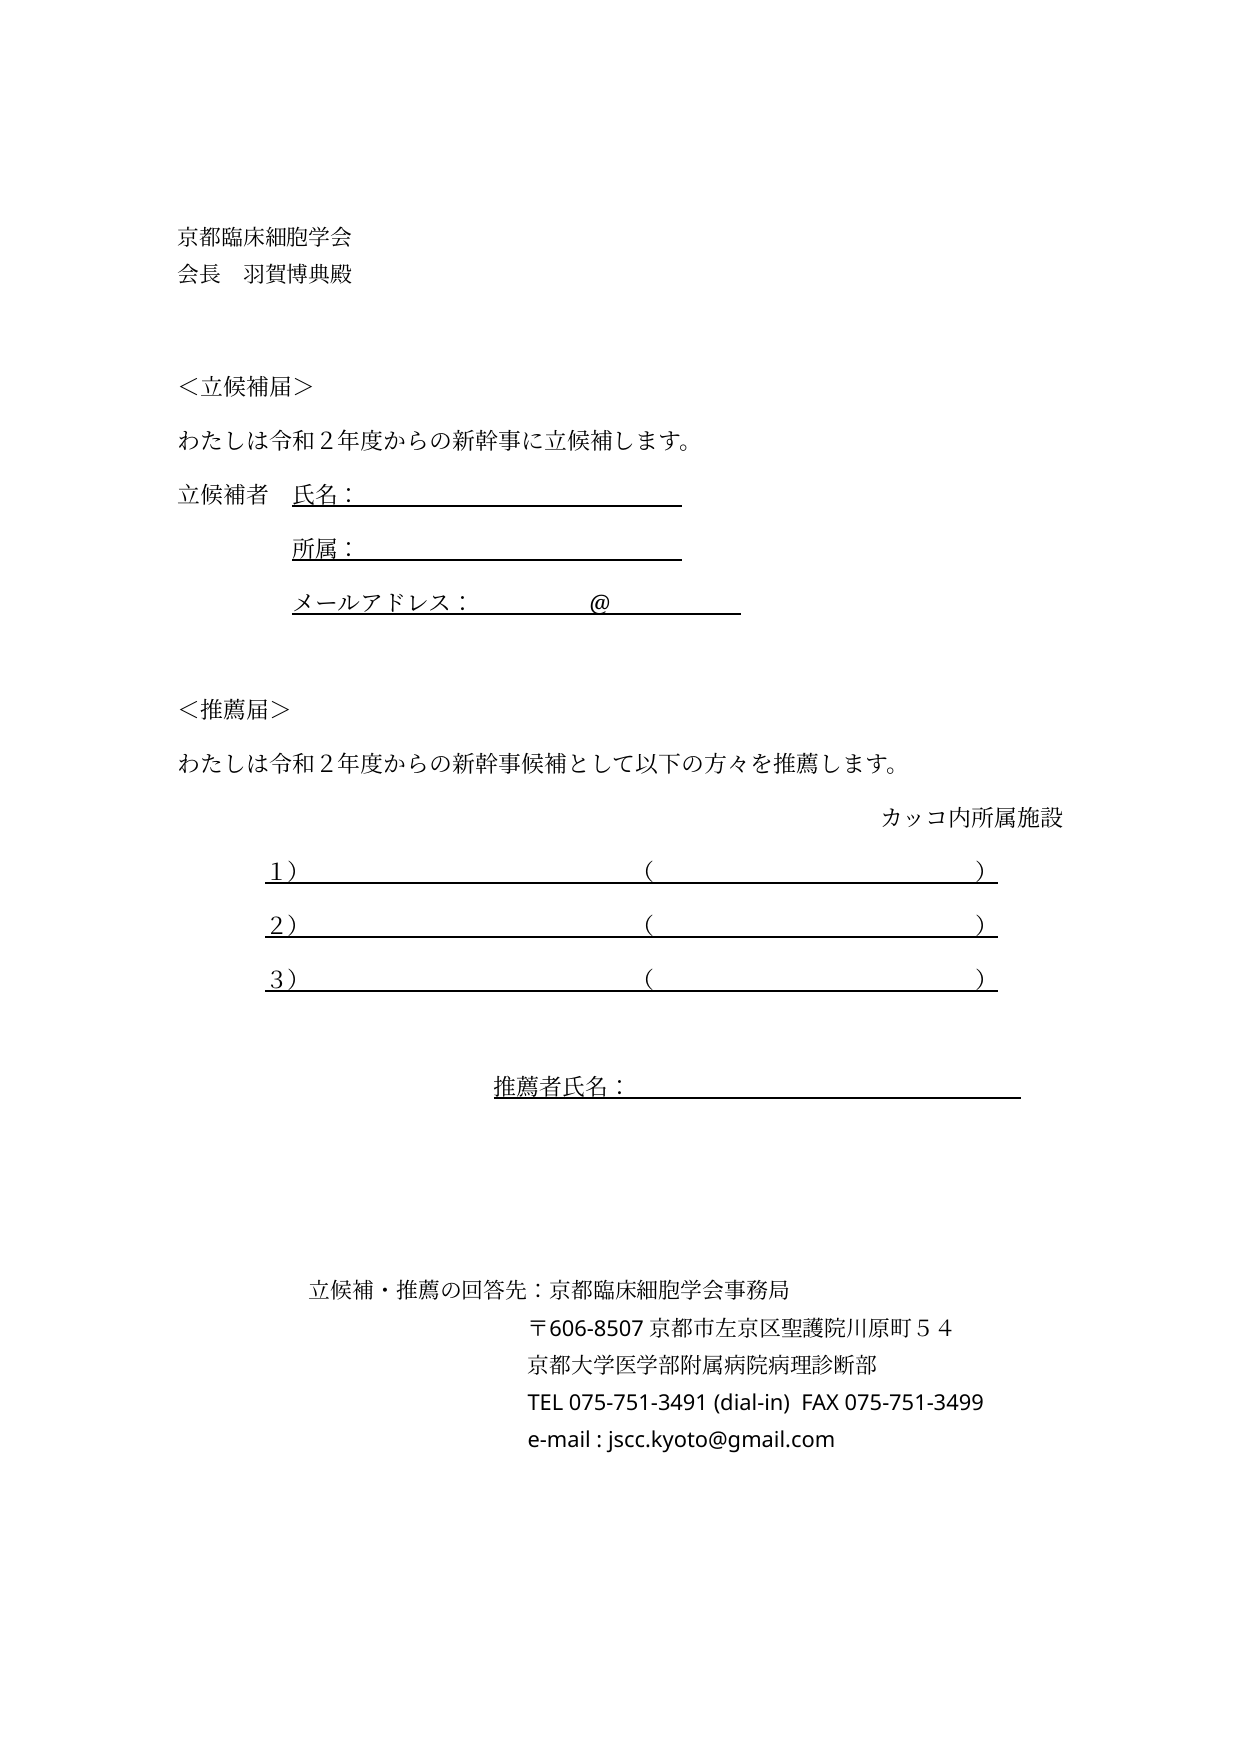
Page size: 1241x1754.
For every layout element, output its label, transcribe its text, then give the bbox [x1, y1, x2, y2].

text 京都大学医学部附属病院病理診断部 [177, 1346, 1063, 1383]
text １） （ ） [177, 852, 1063, 889]
text わたしは令和２年度からの新幹事に立候補します。 [177, 421, 1063, 458]
text カッコ内所属施設 [177, 798, 1063, 835]
text 立候補者 氏名： [177, 475, 1063, 512]
text ２） （ ） [177, 906, 1063, 943]
text TEL 075-751-3491 (dial-in) FAX 075-751-3499 [527, 1383, 1063, 1421]
text 推薦者氏名： [177, 1067, 1063, 1104]
text 〒606-8507 京都市左京区聖護院川原町５４ [177, 1308, 1063, 1346]
text ＜立候補届＞ [177, 367, 1063, 404]
text e-mail : jscc.kyoto@gmail.com [440, 1421, 1063, 1458]
text 所属： [177, 529, 1063, 566]
text 立候補・推薦の回答先：京都臨床細胞学会事務局 [177, 1271, 1063, 1308]
text 京都臨床細胞学会 [177, 217, 1063, 254]
text ＜推薦届＞ [177, 690, 1063, 727]
text 会長 羽賀博典殿 [177, 254, 1063, 292]
text ３） （ ） [177, 959, 1063, 997]
text メールアドレス： @ [177, 583, 1063, 620]
text わたしは令和２年度からの新幹事候補として以下の方々を推薦します。 [177, 744, 1063, 781]
